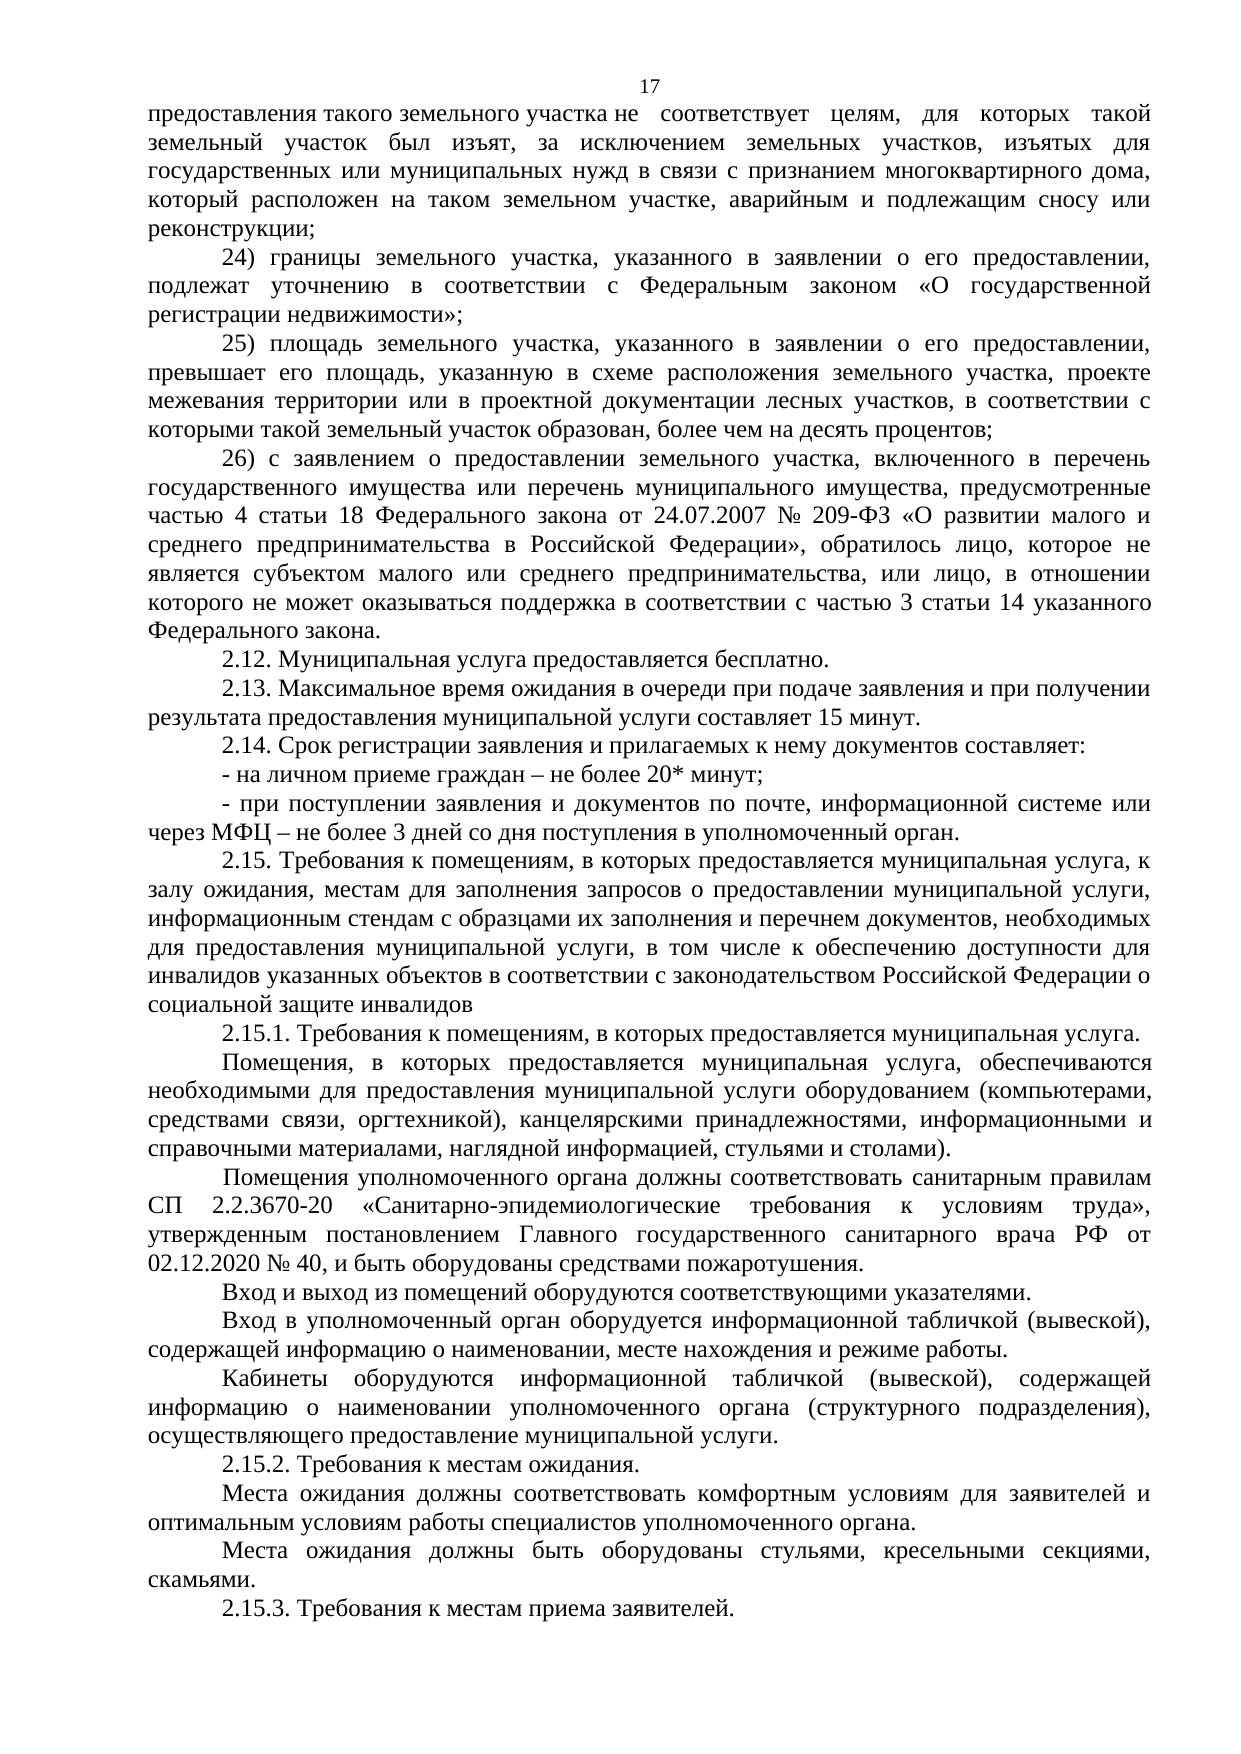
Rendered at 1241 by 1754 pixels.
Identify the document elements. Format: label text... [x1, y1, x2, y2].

text Вход в уполномоченный орган оборудуется информационной табличкой (вывеской), содержащей информацию о наименовании, месте нахождения и режиме работы. [148, 1305, 1152, 1363]
text Места ожидания должны быть оборудованы стульями, кресельными секциями, скамьями. [148, 1535, 1152, 1593]
text 2.14. Срок регистрации заявления и прилагаемых к нему документов составляет: [148, 730, 1152, 759]
text 2.15.1. Требования к помещениям, в которых предоставляется муниципальная услуга. [148, 1018, 1153, 1047]
text Кабинеты оборудуются информационной табличкой (вывеской), содержащей информацию о наименовании уполномоченного органа (структурного подразделения), осуществляющего предоставление муниципальной услуги. [148, 1363, 1152, 1449]
text 24) границы земельного участка, указанного в заявлении о его предоставлении, подлежат уточнению в соответствии с Федеральным законом «О государственной регистрации недвижимости»; [148, 242, 1152, 328]
text Помещения, в которых предоставляется муниципальная услуга, обеспечиваются необходимыми для предоставления муниципальной услуги оборудованием (компьютерами, средствами связи, оргтехникой), канцелярскими принадлежностями, информационными и справочными материалами, наглядной информацией, стульями и столами). [148, 1047, 1153, 1162]
text Места ожидания должны соответствовать комфортным условиям для заявителей и оптимальным условиям работы специалистов уполномоченного органа. [148, 1478, 1152, 1535]
text 26) с заявлением о предоставлении земельного участка, включенного в перечень государственного имущества или перечень муниципального имущества, предусмотренные частью 4 статьи 18 Федерального закона от 24.07.2007 № 209-ФЗ «О развитии малого и среднего предпринимательства в Российской Федерации», обратилось лицо, которое не является субъектом малого или среднего предпринимательства, или лицо, в отношении которого не может оказываться поддержка в соответствии с частью 3 статьи 14 указанного Федерального закона. [148, 443, 1152, 644]
text 2.15. Требования к помещениям, в которых предоставляется муниципальная услуга, к залу ожидания, местам для заполнения запросов о предоставлении муниципальной услуги, информационным стендам с образцами их заполнения и перечнем документов, необходимых для предоставления муниципальной услуги, в том числе к обеспечению доступности для инвалидов указанных объектов в соответствии с законодательством Российской Федерации о социальной защите инвалидов [148, 845, 1152, 1018]
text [148, 98, 1152, 242]
text 2.15.3. Требования к местам приема заявителей. [148, 1593, 1152, 1622]
text 2.12. Муниципальная услуга предоставляется бесплатно. [148, 644, 1152, 673]
text 25) площадь земельного участка, указанного в заявлении о его предоставлении, превышает его площадь, указанную в схеме расположения земельного участка, проекте межевания территории или в проектной документации лесных участков, в соответствии с которыми такой земельный участок образован, более чем на десять процентов; [148, 328, 1152, 443]
text Вход и выход из помещений оборудуются соответствующими указателями. [148, 1277, 1152, 1305]
text Помещения уполномоченного органа должны соответствовать санитарным правилам СП 2.2.3670-20 «Санитарно-эпидемиологические требования к условиям труда», утвержденным постановлением Главного государственного санитарного врача РФ от 02.12.2020 № 40, и быть оборудованы средствами пожаротушения. [148, 1162, 1152, 1277]
text - на личном приеме граждан – не более 20* минут; [148, 759, 1152, 788]
text 2.13. Максимальное время ожидания в очереди при подаче заявления и при получении результата предоставления муниципальной услуги составляет 15 минут. [148, 673, 1152, 730]
text - при поступлении заявления и документов по почте, информационной системе или через МФЦ – не более 3 дней со дня поступления в уполномоченный орган. [148, 788, 1152, 845]
text 2.15.2. Требования к местам ожидания. [148, 1449, 1152, 1478]
